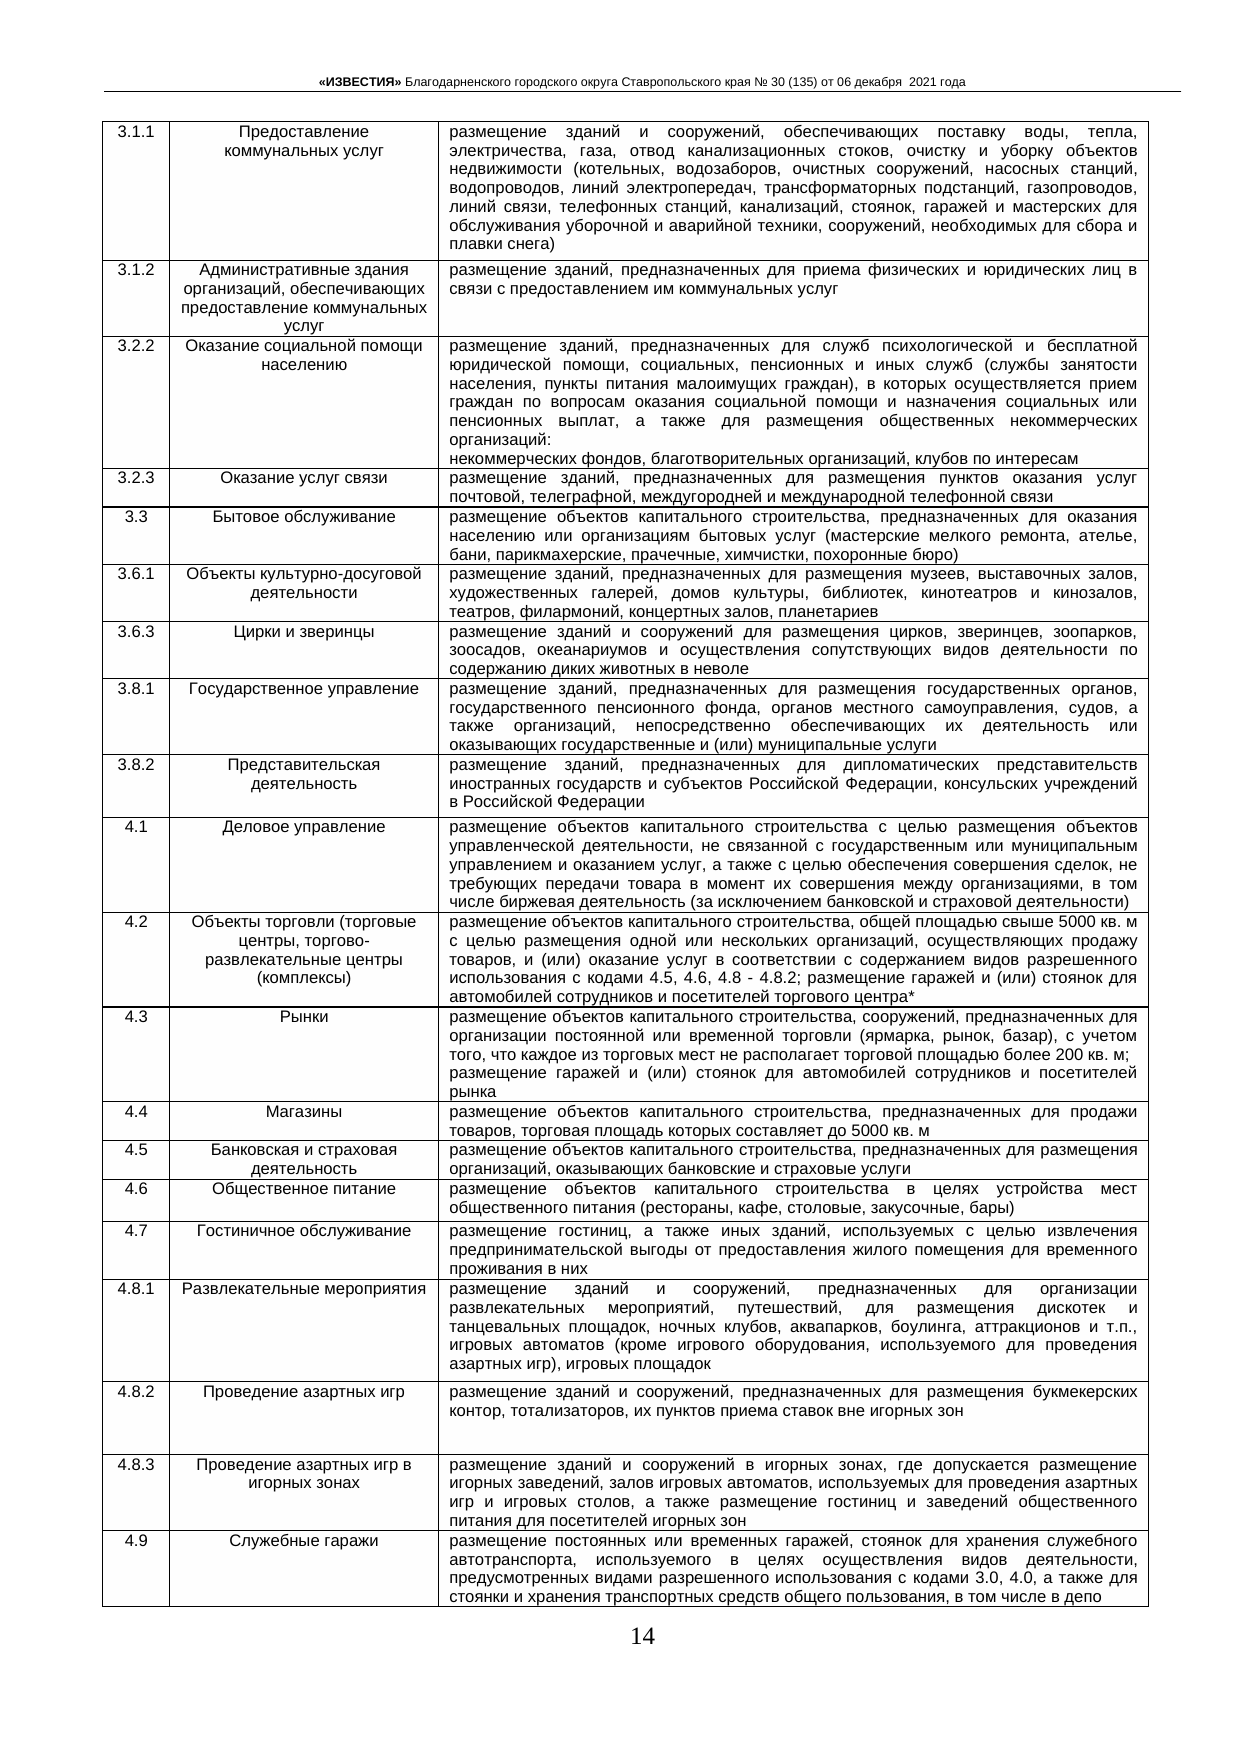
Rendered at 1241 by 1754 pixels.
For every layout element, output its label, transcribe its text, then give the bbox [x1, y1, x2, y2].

table_cell размещение зданий, предназначенных для размещения государственных органов, государственного пенсионного фонда, органов местного самоуправления, судов, а также организаций, непосредственно обеспечивающих их деятельность или оказывающих государственные и (или) муниципальные услуги [439, 679, 1148, 754]
table_cell Объекты культурно-досуговой деятельности [170, 565, 438, 621]
table_cell размещение постоянных или временных гаражей, стоянок для хранения служебного автотранспорта, используемого в целях осуществления видов деятельности, предусмотренных видами разрешенного использования с кодами 3.0, 4.0, а также для стоянки и хранения транспортных средств общего пользования, в том числе в депо [439, 1531, 1148, 1606]
table_cell Оказание социальной помощи населению [170, 337, 438, 468]
table_cell Бытовое обслуживание [170, 508, 438, 564]
table_cell Развлекательные мероприятия [170, 1280, 438, 1381]
table_cell Предоставление коммунальных услуг [170, 122, 438, 259]
table_cell Общественное питание [170, 1180, 438, 1221]
table_cell Проведение азартных игр [170, 1382, 438, 1454]
table_cell размещение зданий и сооружений для размещения цирков, зверинцев, зоопарков, зоосадов, океанариумов и осуществления сопутствующих видов деятельности по содержанию диких животных в неволе [439, 622, 1148, 678]
table_cell 4.3 [103, 1008, 169, 1101]
table_cell размещение зданий и сооружений, предназначенных для организации развлекательных мероприятий, путешествий, для размещения дискотек и танцевальных площадок, ночных клубов, аквапарков, боулинга, аттракционов и т.п., игровых автоматов (кроме игрового оборудования, используемого для проведения азартных игр), игровых площадок [439, 1280, 1148, 1381]
table_cell 4.5 [103, 1141, 169, 1178]
table_cell 4.8.3 [103, 1455, 169, 1530]
table_cell 4.4 [103, 1102, 169, 1140]
table_cell 3.2.3 [103, 469, 169, 506]
table_cell 3.8.1 [103, 679, 169, 754]
table_cell Служебные гаражи [170, 1531, 438, 1606]
table_cell 3.3 [103, 508, 169, 564]
table_cell размещение зданий и сооружений, обеспечивающих поставку воды, тепла, электричества, газа, отвод канализационных стоков, очистку и уборку объектов недвижимости (котельных, водозаборов, очистных сооружений, насосных станций, водопроводов, линий электропередач, трансформаторных подстанций, газопроводов, линий связи, телефонных станций, канализаций, стоянок, гаражей и мастерских для обслуживания уборочной и аварийной техники, сооружений, необходимых для сбора и плавки снега) [439, 122, 1148, 259]
table_cell 4.2 [103, 913, 169, 1006]
table_cell Деловое управление [170, 818, 438, 912]
table_cell Цирки и зверинцы [170, 622, 438, 678]
table_cell размещение зданий, предназначенных для размещения пунктов оказания услуг почтовой, телеграфной, междугородней и международной телефонной связи [439, 469, 1148, 506]
table_cell размещение объектов капитального строительства, предназначенных для оказания населению или организациям бытовых услуг (мастерские мелкого ремонта, ателье, бани, парикмахерские, прачечные, химчистки, похоронные бюро) [439, 508, 1148, 564]
table_cell Государственное управление [170, 679, 438, 754]
table_cell 3.6.1 [103, 565, 169, 621]
table_cell размещение объектов капитального строительства, предназначенных для размещения организаций, оказывающих банковские и страховые услуги [439, 1141, 1148, 1178]
table_cell размещение объектов капитального строительства, предназначенных для продажи товаров, торговая площадь которых составляет до 5000 кв. м [439, 1102, 1148, 1140]
table_cell 3.1.1 [103, 122, 169, 259]
table_cell Представительская деятельность [170, 755, 438, 817]
table_cell Объекты торговли (торговые центры, торгово-развлекательные центры (комплексы) [170, 913, 438, 1006]
table_cell размещение объектов капитального строительства, общей площадью свыше 5000 кв. м с целью размещения одной или нескольких организаций, осуществляющих продажу товаров, и (или) оказание услуг в соответствии с содержанием видов разрешенного использования с кодами 4.5, 4.6, 4.8 - 4.8.2; размещение гаражей и (или) стоянок для автомобилей сотрудников и посетителей торгового центра* [439, 913, 1148, 1006]
table_cell Проведение азартных игр в игорных зонах [170, 1455, 438, 1530]
table_cell 4.8.2 [103, 1382, 169, 1454]
table_cell 4.1 [103, 818, 169, 912]
table_cell 4.9 [103, 1531, 169, 1606]
table_cell 3.2.2 [103, 337, 169, 468]
table_cell Магазины [170, 1102, 438, 1140]
table_cell 4.7 [103, 1222, 169, 1278]
table_cell размещение объектов капитального строительства в целях устройства мест общественного питания (рестораны, кафе, столовые, закусочные, бары) [439, 1180, 1148, 1221]
table_cell размещение зданий, предназначенных для дипломатических представительств иностранных государств и субъектов Российской Федерации, консульских учреждений в Российской Федерации [439, 755, 1148, 817]
table_cell Гостиничное обслуживание [170, 1222, 438, 1278]
table_cell размещение зданий и сооружений в игорных зонах, где допускается размещение игорных заведений, залов игровых автоматов, используемых для проведения азартных игр и игровых столов, а также размещение гостиниц и заведений общественного питания для посетителей игорных зон [439, 1455, 1148, 1530]
table_cell размещение зданий, предназначенных для размещения музеев, выставочных залов, художественных галерей, домов культуры, библиотек, кинотеатров и кинозалов, театров, филармоний, концертных залов, планетариев [439, 565, 1148, 621]
table_cell Банковская и страховая деятельность [170, 1141, 438, 1178]
table_cell размещение объектов капитального строительства с целью размещения объектов управленческой деятельности, не связанной с государственным или муниципальным управлением и оказанием услуг, а также с целью обеспечения совершения сделок, не требующих передачи товара в момент их совершения между организациями, в том числе биржевая деятельность (за исключением банковской и страховой деятельности) [439, 818, 1148, 912]
table_cell размещение зданий, предназначенных для приема физических и юридических лиц в связи с предоставлением им коммунальных услуг [439, 261, 1148, 336]
table_cell 3.6.3 [103, 622, 169, 678]
table_cell 3.8.2 [103, 755, 169, 817]
table_cell размещение гостиниц, а также иных зданий, используемых с целью извлечения предпринимательской выгоды от предоставления жилого помещения для временного проживания в них [439, 1222, 1148, 1278]
table_cell Административные здания организаций, обеспечивающих предоставление коммунальных услуг [170, 261, 438, 336]
table_cell размещение зданий и сооружений, предназначенных для размещения букмекерских контор, тотализаторов, их пунктов приема ставок вне игорных зон [439, 1382, 1148, 1454]
table_cell 3.1.2 [103, 261, 169, 336]
table_cell Оказание услуг связи [170, 469, 438, 506]
table_cell размещение зданий, предназначенных для служб психологической и бесплатной юридической помощи, социальных, пенсионных и иных служб (службы занятости населения, пункты питания малоимущих граждан), в которых осуществляется прием граждан по вопросам оказания социальной помощи и назначения социальных или пенсионных выплат, а также для размещения общественных некоммерческих организаций: некоммерческих фондов, благотворительных организаций, клубов по интересам [439, 337, 1148, 468]
table_cell Рынки [170, 1008, 438, 1101]
table_cell 4.6 [103, 1180, 169, 1221]
table_cell размещение объектов капитального строительства, сооружений, предназначенных для организации постоянной или временной торговли (ярмарка, рынок, базар), с учетом того, что каждое из торговых мест не располагает торговой площадью более 200 кв. м; размещение гаражей и (или) стоянок для автомобилей сотрудников и посетителей рынка [439, 1008, 1148, 1101]
table_cell 4.8.1 [103, 1280, 169, 1381]
